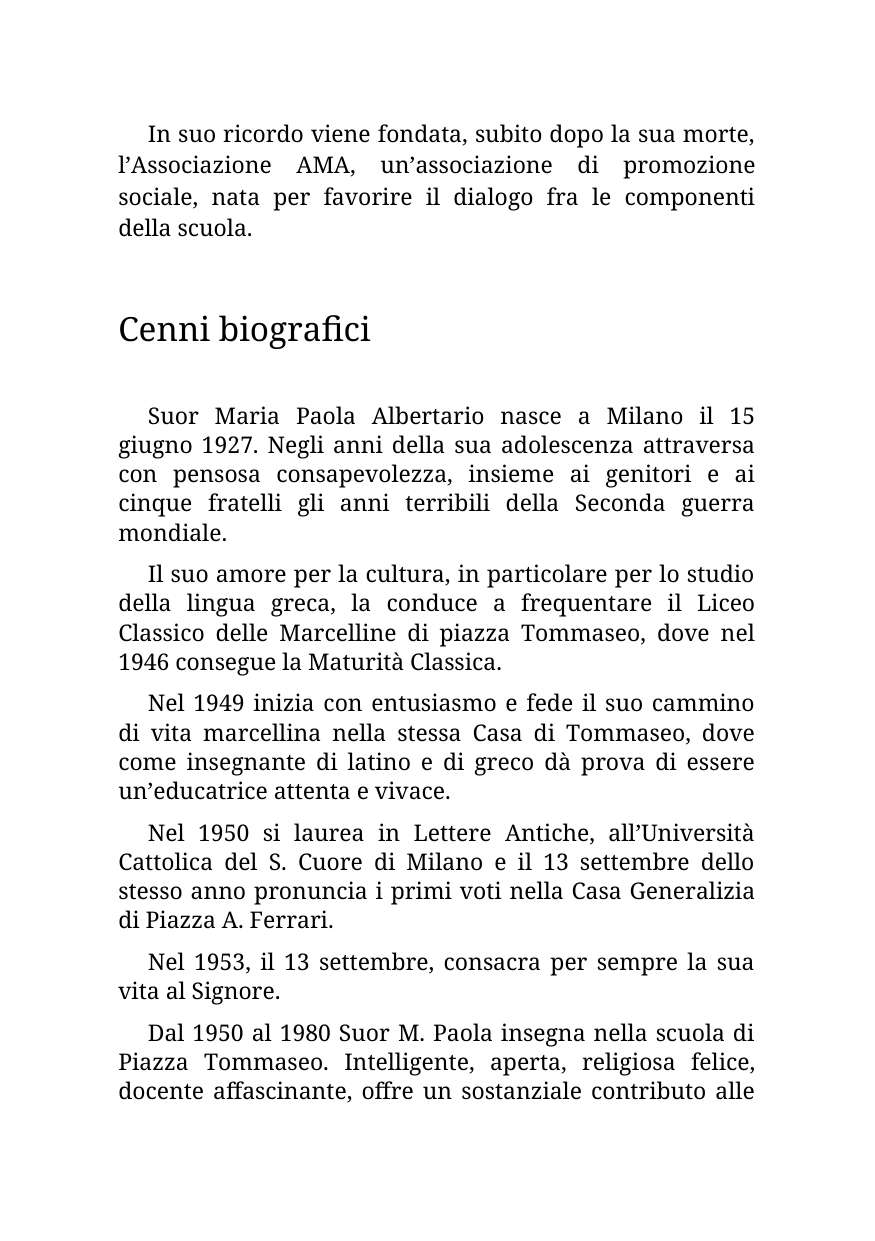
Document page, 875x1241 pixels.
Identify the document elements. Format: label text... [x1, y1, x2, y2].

text Nel 1953, il 13 settembre, consacra per sempre la sua vita al Signore. [118, 947, 756, 1005]
text Cenni biografici [118, 306, 756, 351]
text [118, 1018, 756, 1105]
text Nel 1949 inizia con entusiasmo e fede il suo cammino di vita marcellina nella stessa Casa di Tommaseo, dove come insegnante di latino e di greco dà prova di essere un’educatrice attenta e vivace. [118, 688, 756, 805]
text In suo ricordo viene fondata, subito dopo la sua morte, l’Associazione AMA, un’associazione di promozione sociale, nata per favorire il dialogo fra le componenti della scuola. [118, 118, 756, 243]
text Il suo amore per la cultura, in particolare per lo studio della lingua greca, la conduce a frequentare il Liceo Classico delle Marcelline di piazza Tommaseo, dove nel 1946 consegue la Maturità Classica. [118, 559, 756, 676]
text Nel 1950 si laurea in Lettere Antiche, all’Università Cattolica del S. Cuore di Milano e il 13 settembre dello stesso anno pronuncia i primi voti nella Casa Generalizia di Piazza A. Ferrari. [118, 818, 756, 934]
text Suor Maria Paola Albertario nasce a Milano il 15 giugno 1927. Negli anni della sua adolescenza attraversa con pensosa consapevolezza, insieme ai genitori e ai cinque fratelli gli anni terribili della Seconda guerra mondiale. [118, 401, 756, 547]
